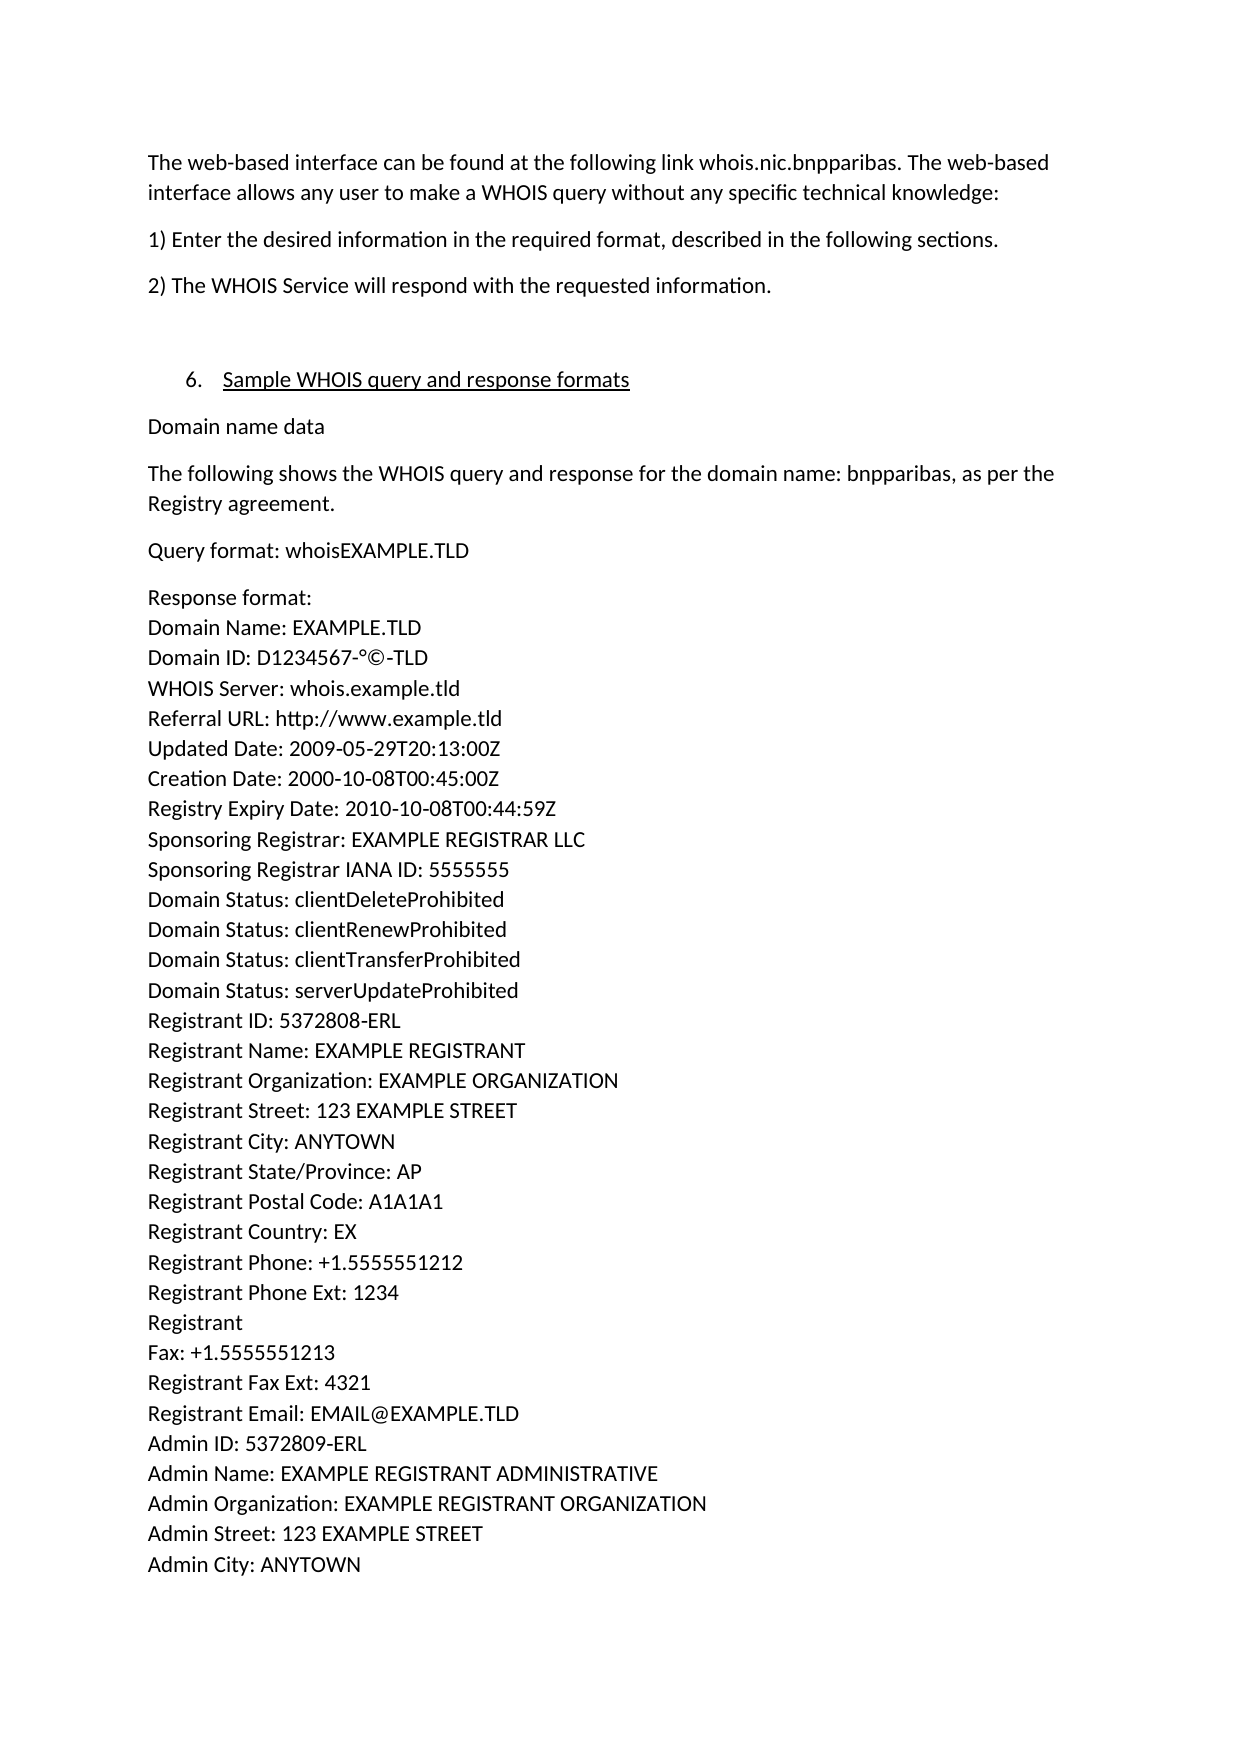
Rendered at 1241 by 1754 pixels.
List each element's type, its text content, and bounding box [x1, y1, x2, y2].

text Registrant [148, 1308, 1093, 1336]
text Admin Name: EXAMPLE REGISTRANT ADMINISTRATIVE [148, 1459, 1093, 1487]
text Query format: whoisEXAMPLE.TLD [148, 536, 1093, 564]
text Sponsoring Registrar IANA ID: 5555555 [148, 855, 1093, 883]
text Registrant Email: EMAIL@EXAMPLE.TLD [148, 1399, 1093, 1427]
text The following shows the WHOIS query and response for the domain name: bnpparibas, as per the Registry agreement. [148, 459, 1093, 517]
text The web-based interface can be found at the following link whois.nic.bnpparibas. The web-based interface allows any user to make a WHOIS query without any specific technical knowledge: [148, 148, 1093, 206]
text Domain ID: D1234567-°©‐TLD [148, 643, 1093, 671]
text Referral URL: http://www.example.tld [148, 704, 1093, 732]
text Registrant Organization: EXAMPLE ORGANIZATION [148, 1066, 1093, 1094]
text Creation Date: 2000‐10‐08T00:45:00Z [148, 764, 1093, 792]
text 1) Enter the desired information in the required format, described in the following sections. [148, 225, 1093, 253]
text Sponsoring Registrar: EXAMPLE REGISTRAR LLC [148, 825, 1093, 853]
text Domain Status: clientRenewProhibited [148, 915, 1093, 943]
text Registrant Phone Ext: 1234 [148, 1278, 1093, 1306]
text Registrant Phone: +1.5555551212 [148, 1248, 1093, 1276]
text Registrant City: ANYTOWN [148, 1127, 1093, 1155]
text WHOIS Server: whois.example.tld [148, 674, 1093, 702]
text Registrant ID: 5372808‐ERL [148, 1006, 1093, 1034]
text Admin ID: 5372809‐ERL [148, 1429, 1093, 1457]
text Domain Status: clientDeleteProhibited [148, 885, 1093, 913]
text Registrant Fax Ext: 4321 [148, 1368, 1093, 1396]
text Fax: +1.5555551213 [148, 1338, 1093, 1366]
text Admin City: ANYTOWN [148, 1550, 1093, 1578]
text Registrant Name: EXAMPLE REGISTRANT [148, 1036, 1093, 1064]
text Registrant Street: 123 EXAMPLE STREET [148, 1097, 1093, 1124]
list Sample WHOIS query and response formats [185, 365, 1093, 393]
text Domain Name: EXAMPLE.TLD [148, 613, 1093, 641]
text Response format: [148, 583, 1093, 611]
text Domain Status: serverUpdateProhibited [148, 976, 1093, 1004]
text 2) The WHOIS Service will respond with the requested information. [148, 272, 1093, 299]
text Domain name data [148, 412, 1093, 440]
text Registrant Postal Code: A1A1A1 [148, 1187, 1093, 1215]
text Admin Organization: EXAMPLE REGISTRANT ORGANIZATION [148, 1489, 1093, 1517]
text Registrant State/Province: AP [148, 1157, 1093, 1185]
text Domain Status: clientTransferProhibited [148, 946, 1093, 973]
text Registrant Country: EX [148, 1217, 1093, 1245]
text Registry Expiry Date: 2010‐10‐08T00:44:59Z [148, 794, 1093, 822]
text Admin Street: 123 EXAMPLE STREET [148, 1519, 1093, 1547]
text Updated Date: 2009‐05‐29T20:13:00Z [148, 734, 1093, 762]
